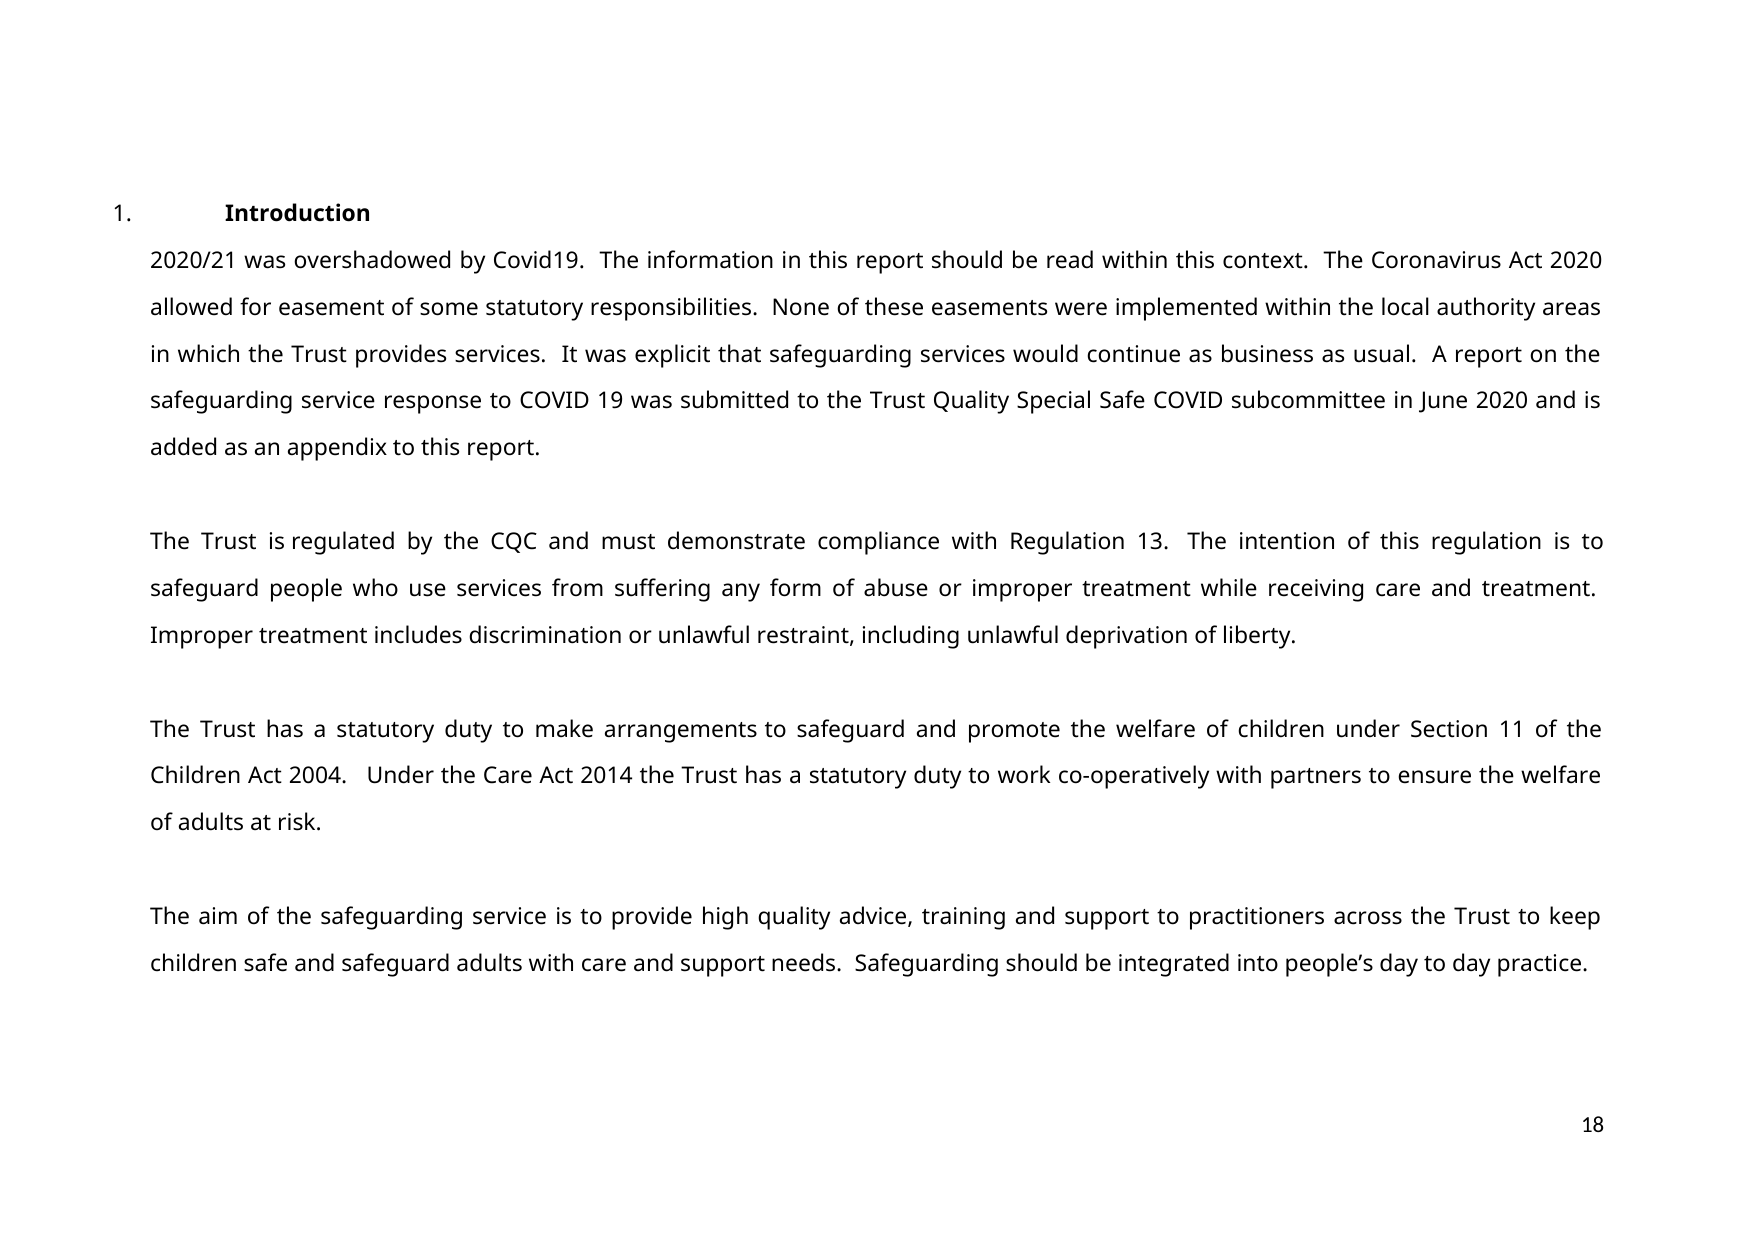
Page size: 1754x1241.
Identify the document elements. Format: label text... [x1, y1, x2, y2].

list Introduction [112, 197, 1604, 228]
text 2020/21 was overshadowed by Covid19. The information in this report should be read within this context. The Coronavirus Act 2020 allowed for easement of some statutory responsibilities. None of these easements were implemented within the local authority areas in which the Trust provides services. It was explicit that safeguarding services would continue as business as usual. A report on the safeguarding service response to COVID 19 was submitted to the Trust Quality Special Safe COVID subcommittee in June 2020 and is added as an appendix to this report. [150, 244, 1604, 462]
text The Trust has a statutory duty to make arrangements to safeguard and promote the welfare of children under Section 11 of the Children Act 2004. Under the Care Act 2014 the Trust has a statutory duty to work co-operatively with partners to ensure the welfare of adults at risk. [150, 712, 1604, 837]
text The aim of the safeguarding service is to provide high quality advice, training and support to practitioners across the Trust to keep children safe and safeguard adults with care and support needs. Safeguarding should be integrated into people’s day to day practice. [150, 900, 1604, 978]
text The Trust is regulated by the CQC and must demonstrate compliance with Regulation 13. The intention of this regulation is to safeguard people who use services from suffering any form of abuse or improper treatment while receiving care and treatment. Improper treatment includes discrimination or unlawful restraint, including unlawful deprivation of liberty. [150, 525, 1604, 650]
